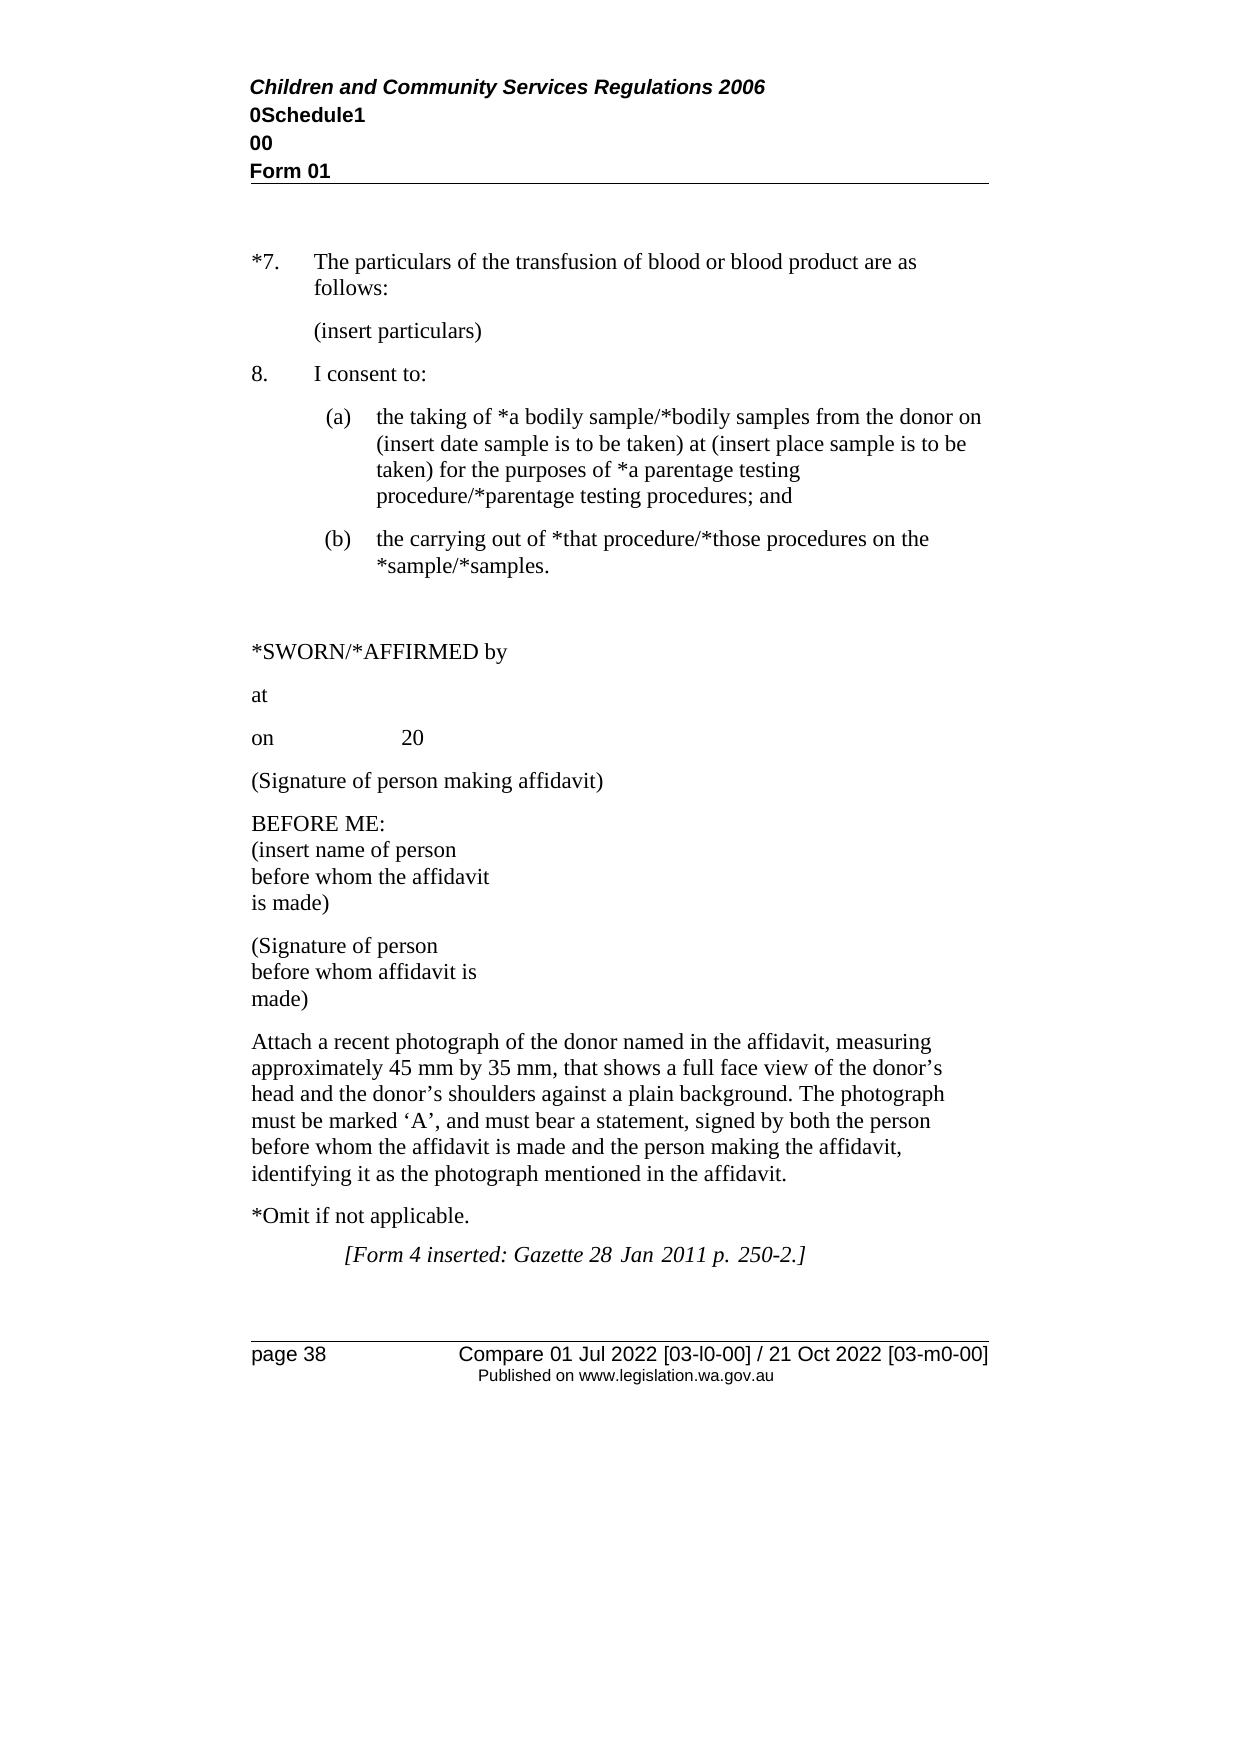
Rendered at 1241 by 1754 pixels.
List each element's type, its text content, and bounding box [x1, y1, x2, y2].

text *Omit if not applicable. [251, 1203, 989, 1229]
text (b) the carrying out of *that procedure/*those procedures on the *sample/*samples. [251, 526, 989, 578]
text on 20 [251, 724, 989, 750]
text (Signature of person making affidavit) [251, 767, 989, 793]
text *SWORN/*AFFIRMED by [251, 638, 989, 664]
text (insert particulars) [251, 317, 989, 344]
text (Signature of person before whom affidavit is made) [251, 932, 989, 1011]
text at [251, 681, 989, 707]
text *7. The particulars of the transfusion of blood or blood product are as follows: [251, 248, 989, 301]
text Attach a recent photograph of the donor named in the affidavit, measuring approximately 45 mm by 35 mm, that shows a full face view of the donor’s head and the donor’s shoulders against a plain background. The photograph must be marked ‘A’, and must bear a statement, signed by both the person before whom the affidavit is made and the person making the affidavit, identifying it as the photograph mentioned in the affidavit. [251, 1028, 989, 1186]
text BEFORE ME: (insert name of person before whom the affidavit is made) [251, 810, 989, 915]
text [Form 4 inserted: Gazette 28 Jan 2011 p. 250-2.] [251, 1241, 989, 1268]
text 8. I consent to: [251, 360, 989, 387]
text (a) the taking of *a bodily sample/*bodily samples from the donor on (insert date sample is to be taken) at (insert place sample is to be taken) for the purposes of *a parentage testing procedure/*parentage testing procedures; and [251, 403, 989, 509]
